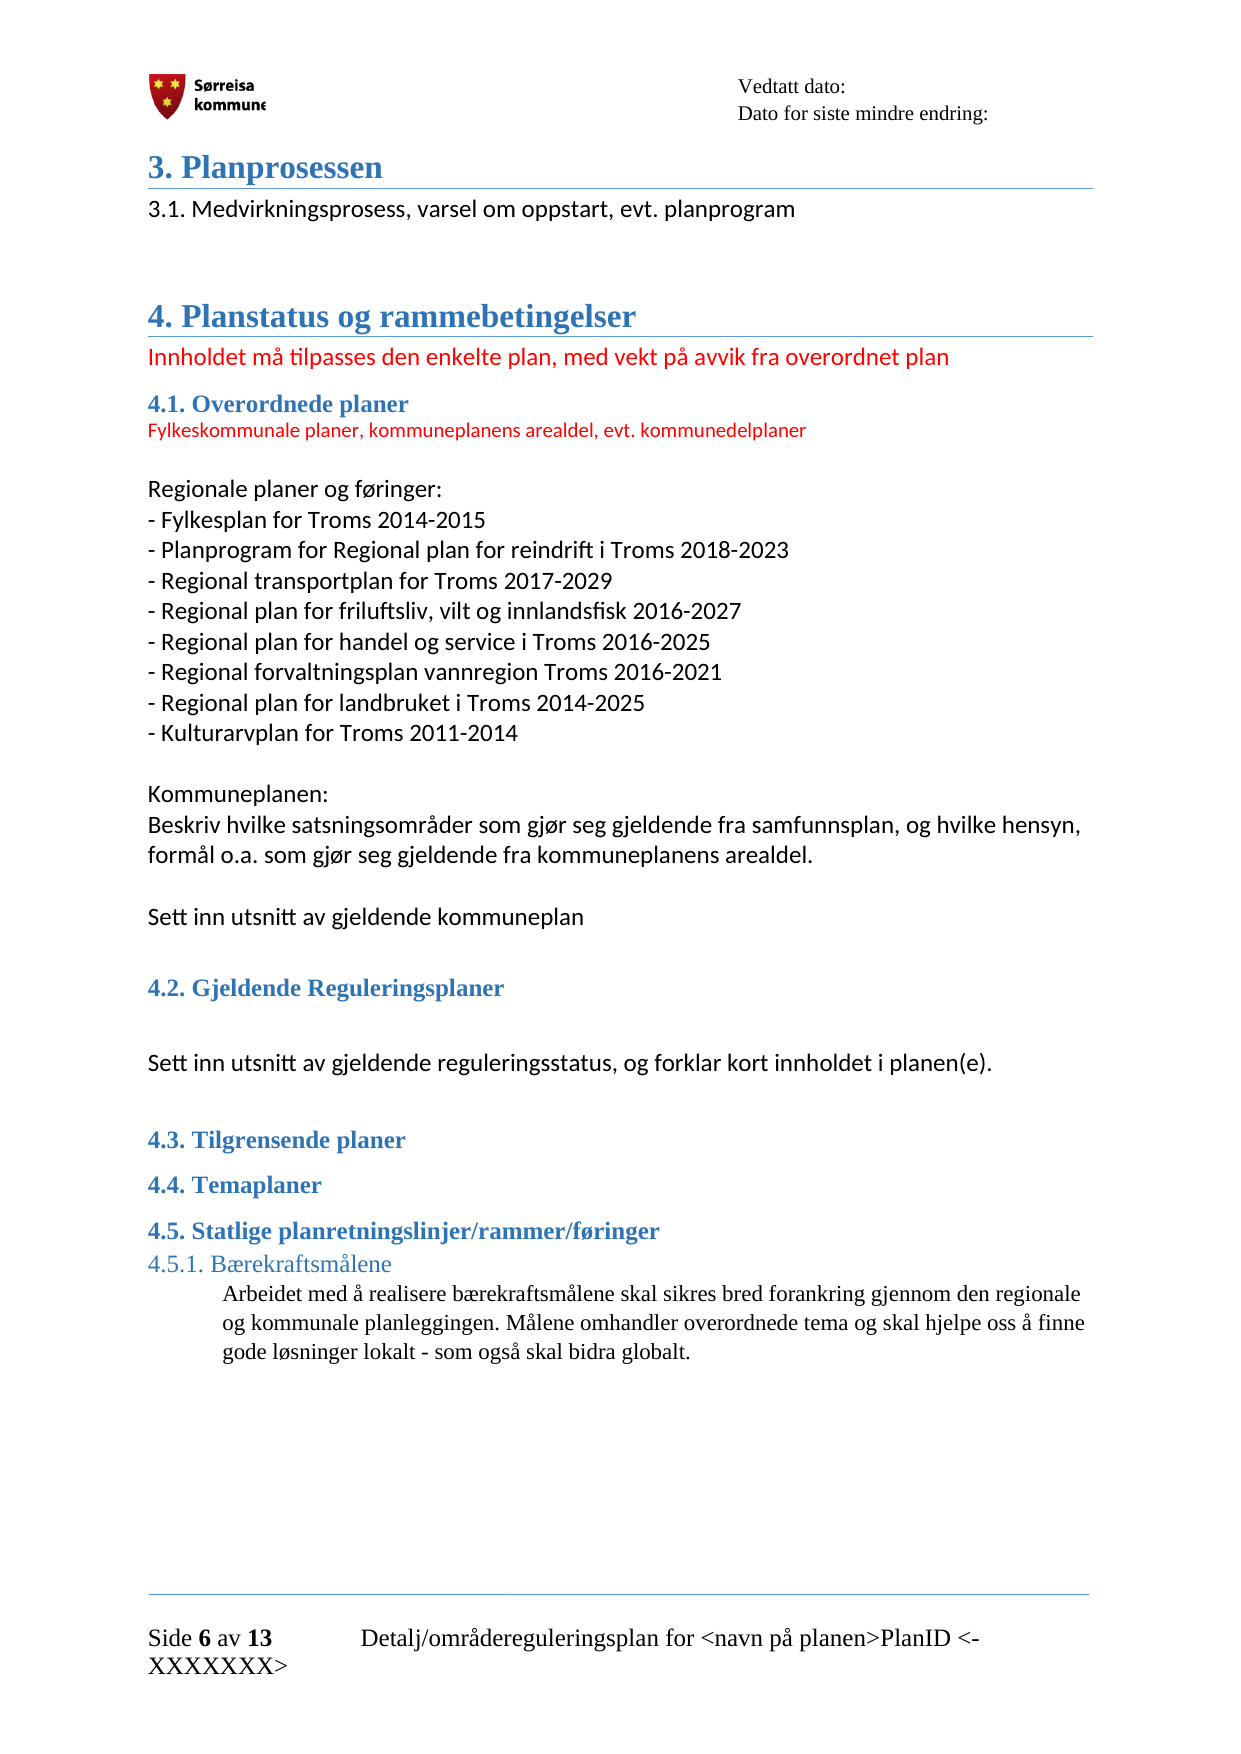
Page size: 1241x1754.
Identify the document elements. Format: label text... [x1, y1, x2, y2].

text - Regional transportplan for Troms 2017-2029 [148, 565, 1093, 596]
subtitle 4. Planstatus og rammebetingelser [148, 296, 1093, 336]
text Sett inn utsnitt av gjeldende reguleringsstatus, og forklar kort innholdet i planen(e). [148, 1047, 1093, 1078]
text - Planprogram for Regional plan for reindrift i Troms 2018-2023 [148, 534, 1093, 565]
text Regionale planer og føringer: [148, 443, 1093, 504]
text 4.5. Statlige planretningslinjer/rammer/føringer [148, 1216, 1093, 1245]
subtitle 3. Planprosessen [148, 148, 1093, 188]
text Innholdet må tilpasses den enkelte plan, med vekt på avvik fra overordnet plan [148, 342, 1093, 372]
text Kommuneplanen: [148, 779, 1093, 809]
text 4.4. Temaplaner [148, 1171, 1093, 1199]
picture [146, 73, 266, 120]
list Arbeidet med å realisere bærekraftsmålene skal sikres bred forankring gjennom den regionale og kommunale planleggingen. Målene omhandler overordnede tema og skal hjelpe oss å finne gode løsninger lokalt - som også skal bidra globalt. [222, 1281, 1093, 1365]
text - Kulturarvplan for Troms 2011-2014 [148, 718, 1093, 748]
subtitle 4.5.1. Bærekraftsmålene [148, 1249, 1093, 1278]
text - Regional plan for handel og service i Troms 2016-2025 [148, 626, 1093, 657]
text - Regional forvaltningsplan vannregion Troms 2016-2021 [148, 657, 1093, 687]
text Fylkeskommunale planer, kommuneplanens arealdel, evt. kommunedelplaner [148, 417, 1093, 443]
text Beskriv hvilke satsningsområder som gjør seg gjeldende fra samfunnsplan, og hvilke hensyn, formål o.a. som gjør seg gjeldende fra kommuneplanens arealdel. [148, 809, 1093, 870]
text - Fylkesplan for Troms 2014-2015 [148, 504, 1093, 534]
text Sett inn utsnitt av gjeldende kommuneplan [148, 901, 1093, 931]
text - Regional plan for friluftsliv, vilt og innlandsfisk 2016-2027 [148, 596, 1093, 626]
text - Regional plan for landbruket i Troms 2014-2025 [148, 687, 1093, 718]
text 4.1. Overordnede planer [148, 389, 1093, 417]
text 3.1. Medvirkningsprosess, varsel om oppstart, evt. planprogram [148, 193, 1093, 224]
text 4.3. Tilgrensende planer [148, 1125, 1093, 1154]
text 4.2. Gjeldende Reguleringsplaner [148, 973, 1093, 1002]
